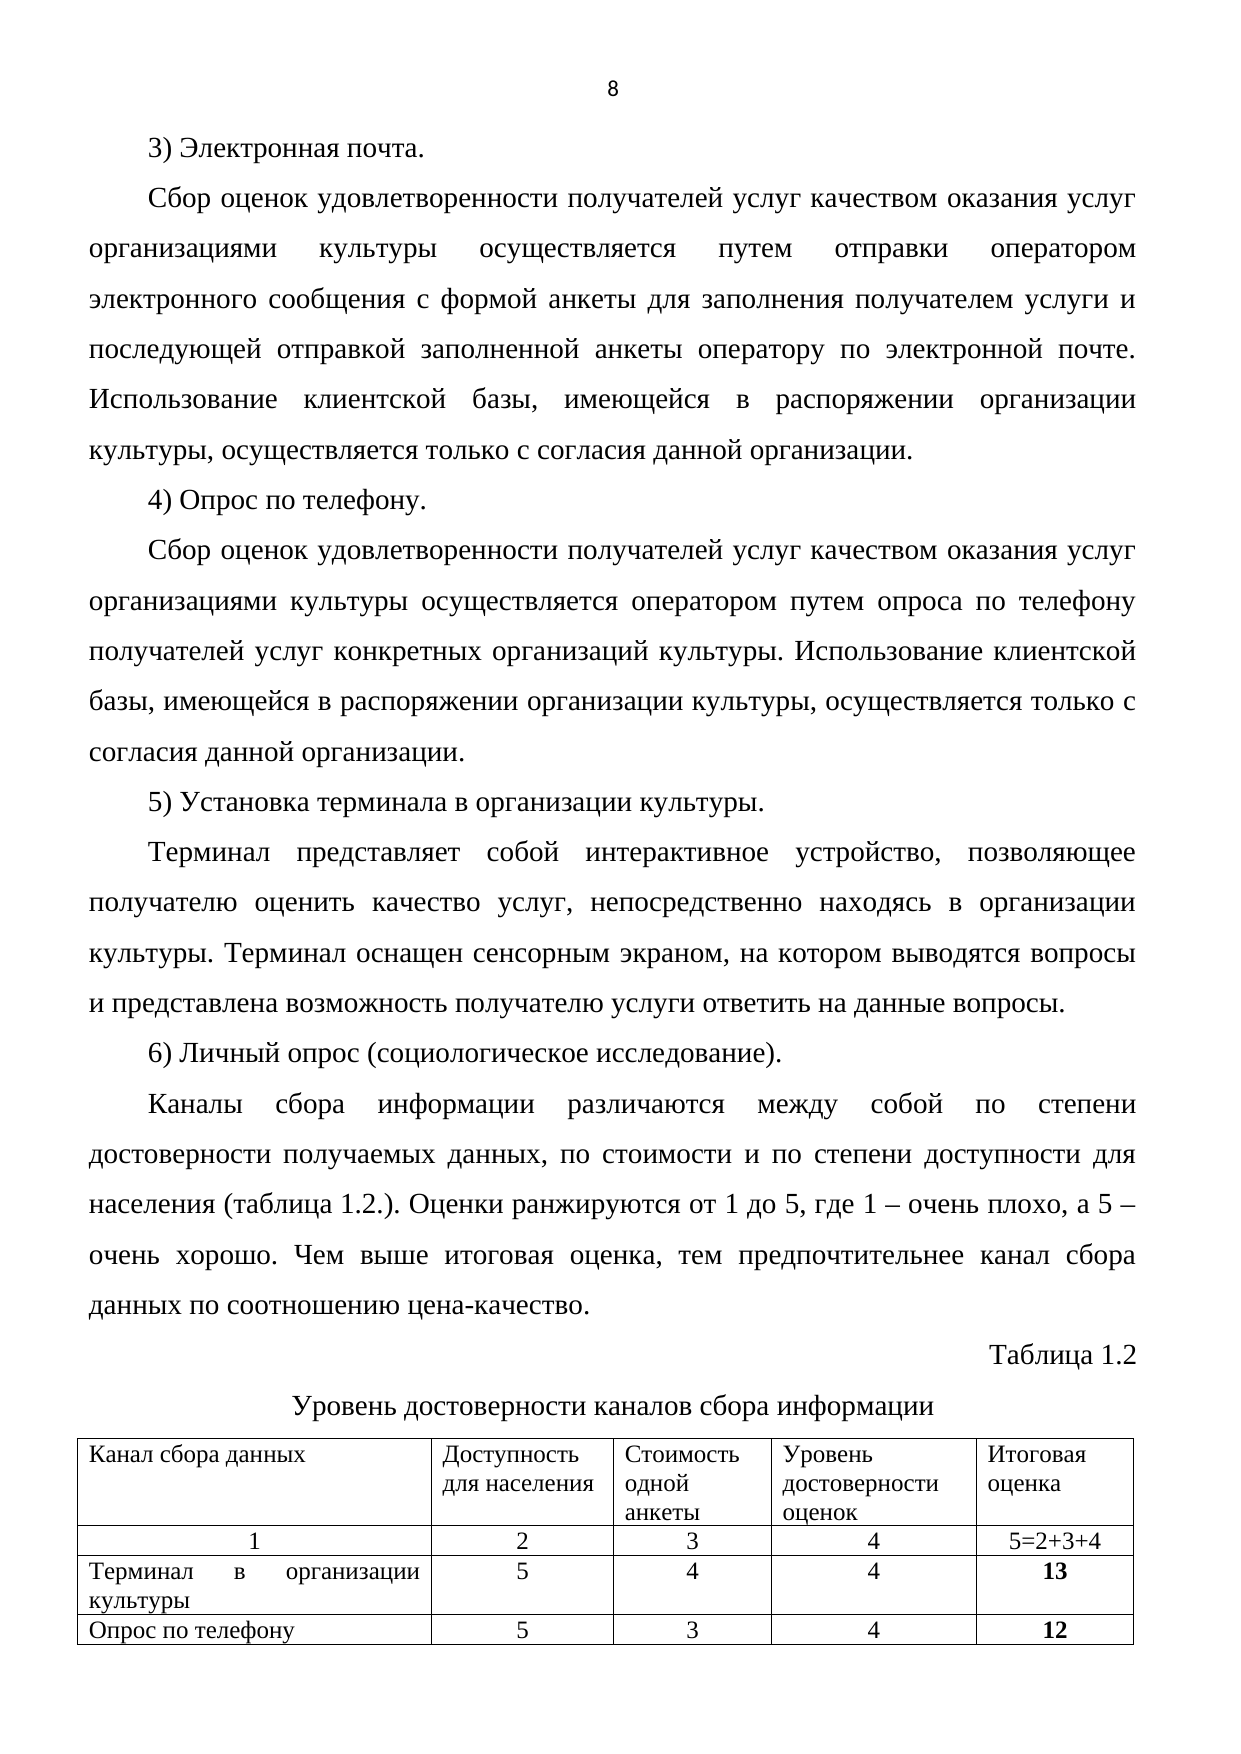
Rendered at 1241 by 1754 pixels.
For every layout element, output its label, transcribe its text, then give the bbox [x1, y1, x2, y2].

text Каналы сбора информации различаются между собой по степени достоверности получаемых данных, по стоимости и по степени доступности для населения (таблица 1.2.). Оценки ранжируются от 1 до 5, где 1 – очень плохо, а 5 – очень хорошо. Чем выше итоговая оценка, тем предпочтительнее канал сбора данных по соотношению цена-качество. [89, 1086, 1137, 1321]
table_cell 5 [432, 1556, 613, 1614]
table_cell 4 [772, 1615, 976, 1643]
table_cell 5=2+3+4 [977, 1526, 1133, 1555]
table_cell 2 [432, 1526, 613, 1555]
table_cell 1 [78, 1526, 431, 1555]
table_cell 4 [772, 1526, 976, 1555]
table_header Канал сбора данных [78, 1439, 431, 1525]
table_cell 5 [432, 1615, 613, 1643]
text 6) Личный опрос (социологическое исследование). [89, 1036, 1137, 1069]
table_cell Опрос по телефону [78, 1615, 431, 1643]
text Сбор оценок удовлетворенности получателей услуг качеством оказания услуг организациями культуры осуществляется путем отправки оператором электронного сообщения с формой анкеты для заполнения получателем услуги и последующей отправкой заполненной анкеты оператору по электронной почте. Использование клиентской базы, имеющейся в распоряжении организации культуры, осуществляется только с согласия данной организации. [89, 180, 1137, 465]
table_cell Терминал в организации культуры [78, 1556, 431, 1614]
text 3) Электронная почта. [89, 130, 1137, 163]
table_cell 4 [614, 1556, 771, 1614]
table_header Итоговая оценка [977, 1439, 1133, 1525]
text Таблица 1.2 [89, 1337, 1137, 1371]
table_header Доступность для населения [432, 1439, 613, 1525]
table_header Уровень достоверности оценок [772, 1439, 976, 1525]
table_header Стоимость одной анкеты [614, 1439, 771, 1525]
text 4) Опрос по телефону. [89, 482, 1137, 516]
table_cell 13 [977, 1556, 1133, 1614]
table_cell 12 [977, 1615, 1133, 1643]
text Уровень достоверности каналов сбора информации [89, 1388, 1137, 1421]
table_cell 4 [772, 1556, 976, 1614]
text Сбор оценок удовлетворенности получателей услуг качеством оказания услуг организациями культуры осуществляется оператором путем опроса по телефону получателей услуг конкретных организаций культуры. Использование клиентской базы, имеющейся в распоряжении организации культуры, осуществляется только с согласия данной организации. [89, 532, 1137, 767]
table_cell 3 [614, 1526, 771, 1555]
text 5) Установка терминала в организации культуры. [89, 784, 1137, 817]
table_cell 3 [614, 1615, 771, 1643]
text Терминал представляет собой интерактивное устройство, позволяющее получателю оценить качество услуг, непосредственно находясь в организации культуры. Терминал оснащен сенсорным экраном, на котором выводятся вопросы и представлена возможность получателю услуги ответить на данные вопросы. [89, 834, 1137, 1019]
